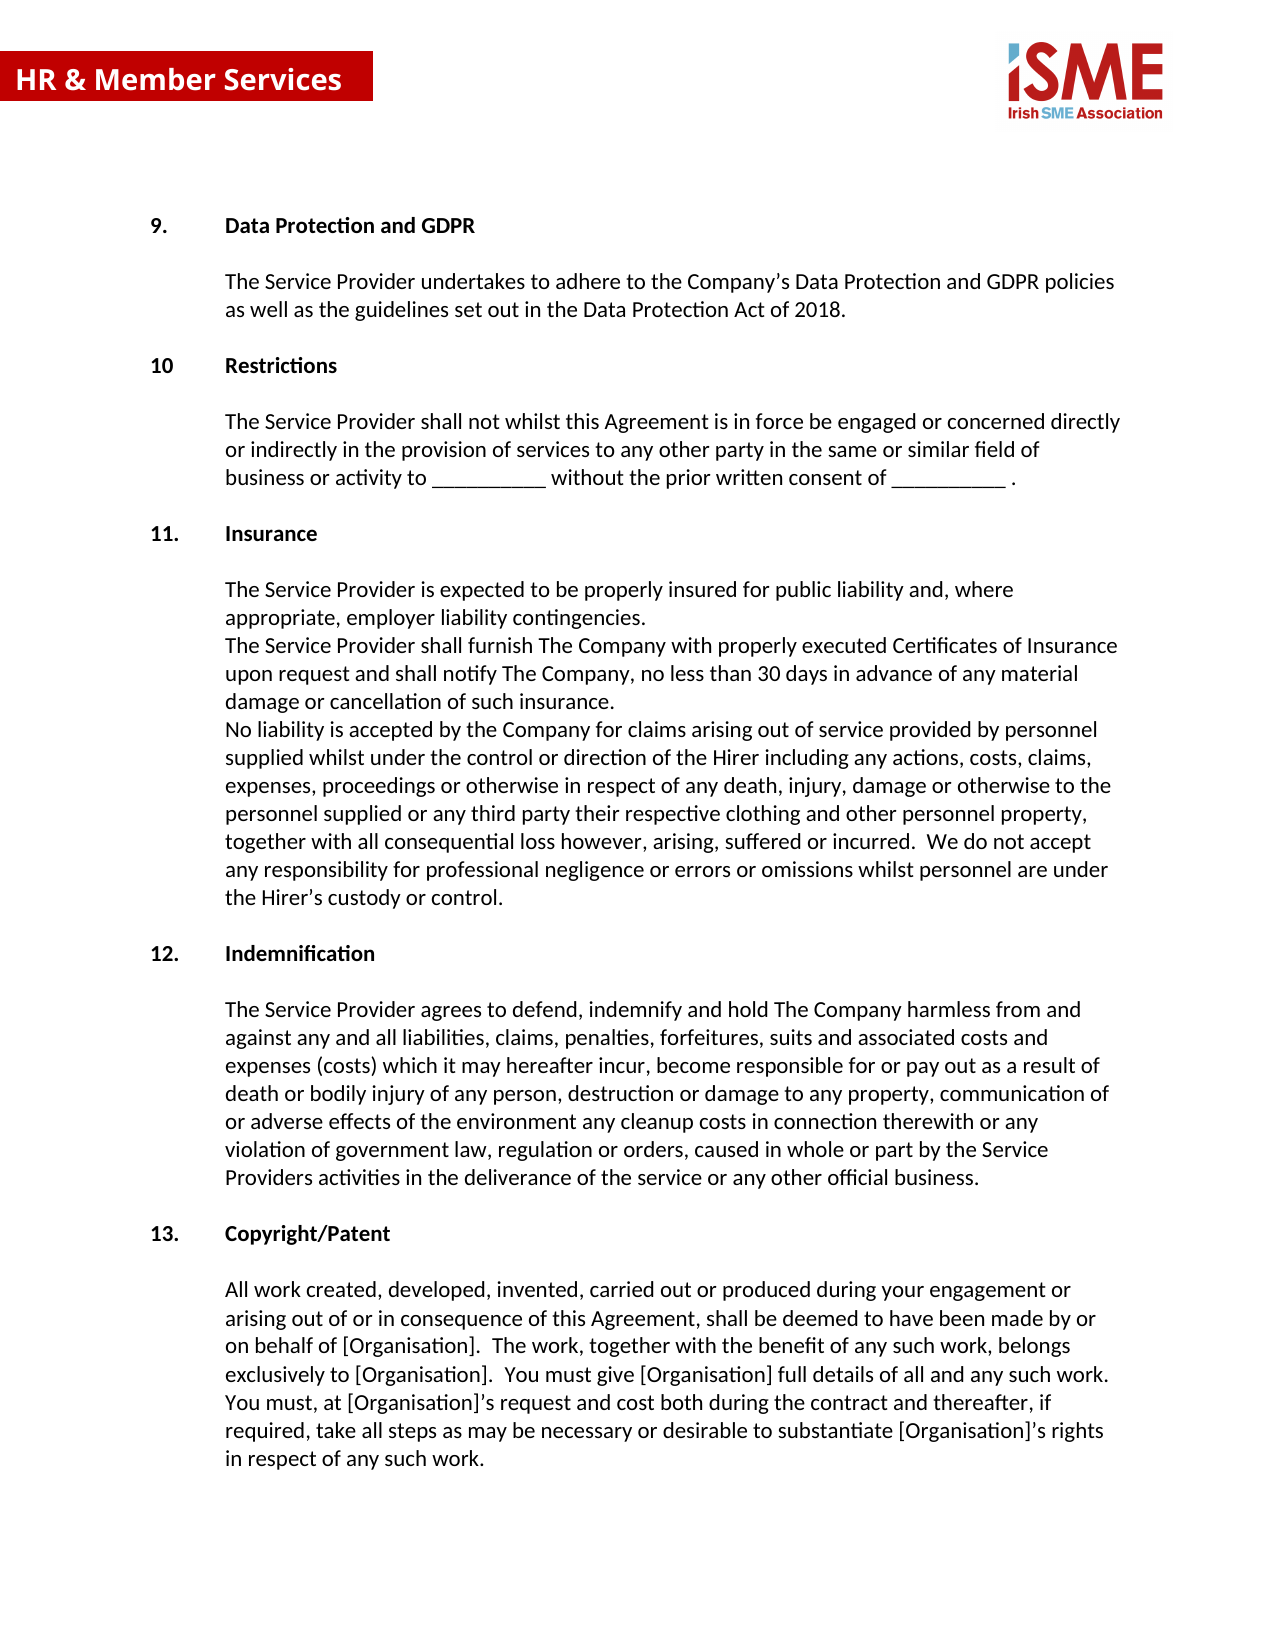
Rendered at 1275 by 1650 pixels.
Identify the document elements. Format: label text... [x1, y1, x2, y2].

text 12. Indemnification [150, 939, 1125, 967]
text 9. Data Protection and GDPR [150, 211, 1125, 239]
text 10 Restrictions [150, 351, 1125, 379]
text The Service Provider undertakes to adhere to the Company’s Data Protection and GDPR policies as well as the guidelines set out in the Data Protection Act of 2018. [225, 267, 1125, 323]
text The Service Provider is expected to be properly insured for public liability and, where appropriate, employer liability contingencies. [225, 575, 1125, 631]
text No liability is accepted by the Company for claims arising out of service provided by personnel supplied whilst under the control or direction of the Hirer including any actions, costs, claims, expenses, proceedings or otherwise in respect of any death, injury, damage or otherwise to the personnel supplied or any third party their respective clothing and other personnel property, together with all consequential loss however, arising, suffered or incurred. We do not accept any responsibility for professional negligence or errors or omissions whilst personnel are under the Hirer’s custody or control. [225, 715, 1125, 911]
text The Service Provider shall furnish The Company with properly executed Certificates of Insurance upon request and shall notify The Company, no less than 30 days in advance of any material damage or cancellation of such insurance. [225, 631, 1125, 715]
text The Service Provider agrees to defend, indemnify and hold The Company harmless from and against any and all liabilities, claims, penalties, forfeitures, suits and associated costs and expenses (costs) which it may hereafter incur, become responsible for or pay out as a result of death or bodily injury of any person, destruction or damage to any property, communication of or adverse effects of the environment any cleanup costs in connection therewith or any violation of government law, regulation or orders, caused in whole or part by the Service Providers activities in the deliverance of the service or any other official business. [225, 995, 1125, 1192]
text All work created, developed, invented, carried out or produced during your engagement or arising out of or in consequence of this Agreement, shall be deemed to have been made by or on behalf of [Organisation]. The work, together with the benefit of any such work, belongs exclusively to [Organisation]. You must give [Organisation] full details of all and any such work. You must, at [Organisation]’s request and cost both during the contract and thereafter, if required, take all steps as may be necessary or desirable to substantiate [Organisation]’s rights in respect of any such work. [225, 1276, 1125, 1472]
text 13. Copyright/Patent [150, 1219, 1125, 1248]
text 11. Insurance [150, 519, 1125, 547]
text The Service Provider shall not whilst this Agreement is in force be engaged or concerned directly or indirectly in the provision of services to any other party in the same or similar field of business or activity to __________ without the prior written consent of __________ . [225, 407, 1125, 491]
picture [995, 31, 1173, 132]
